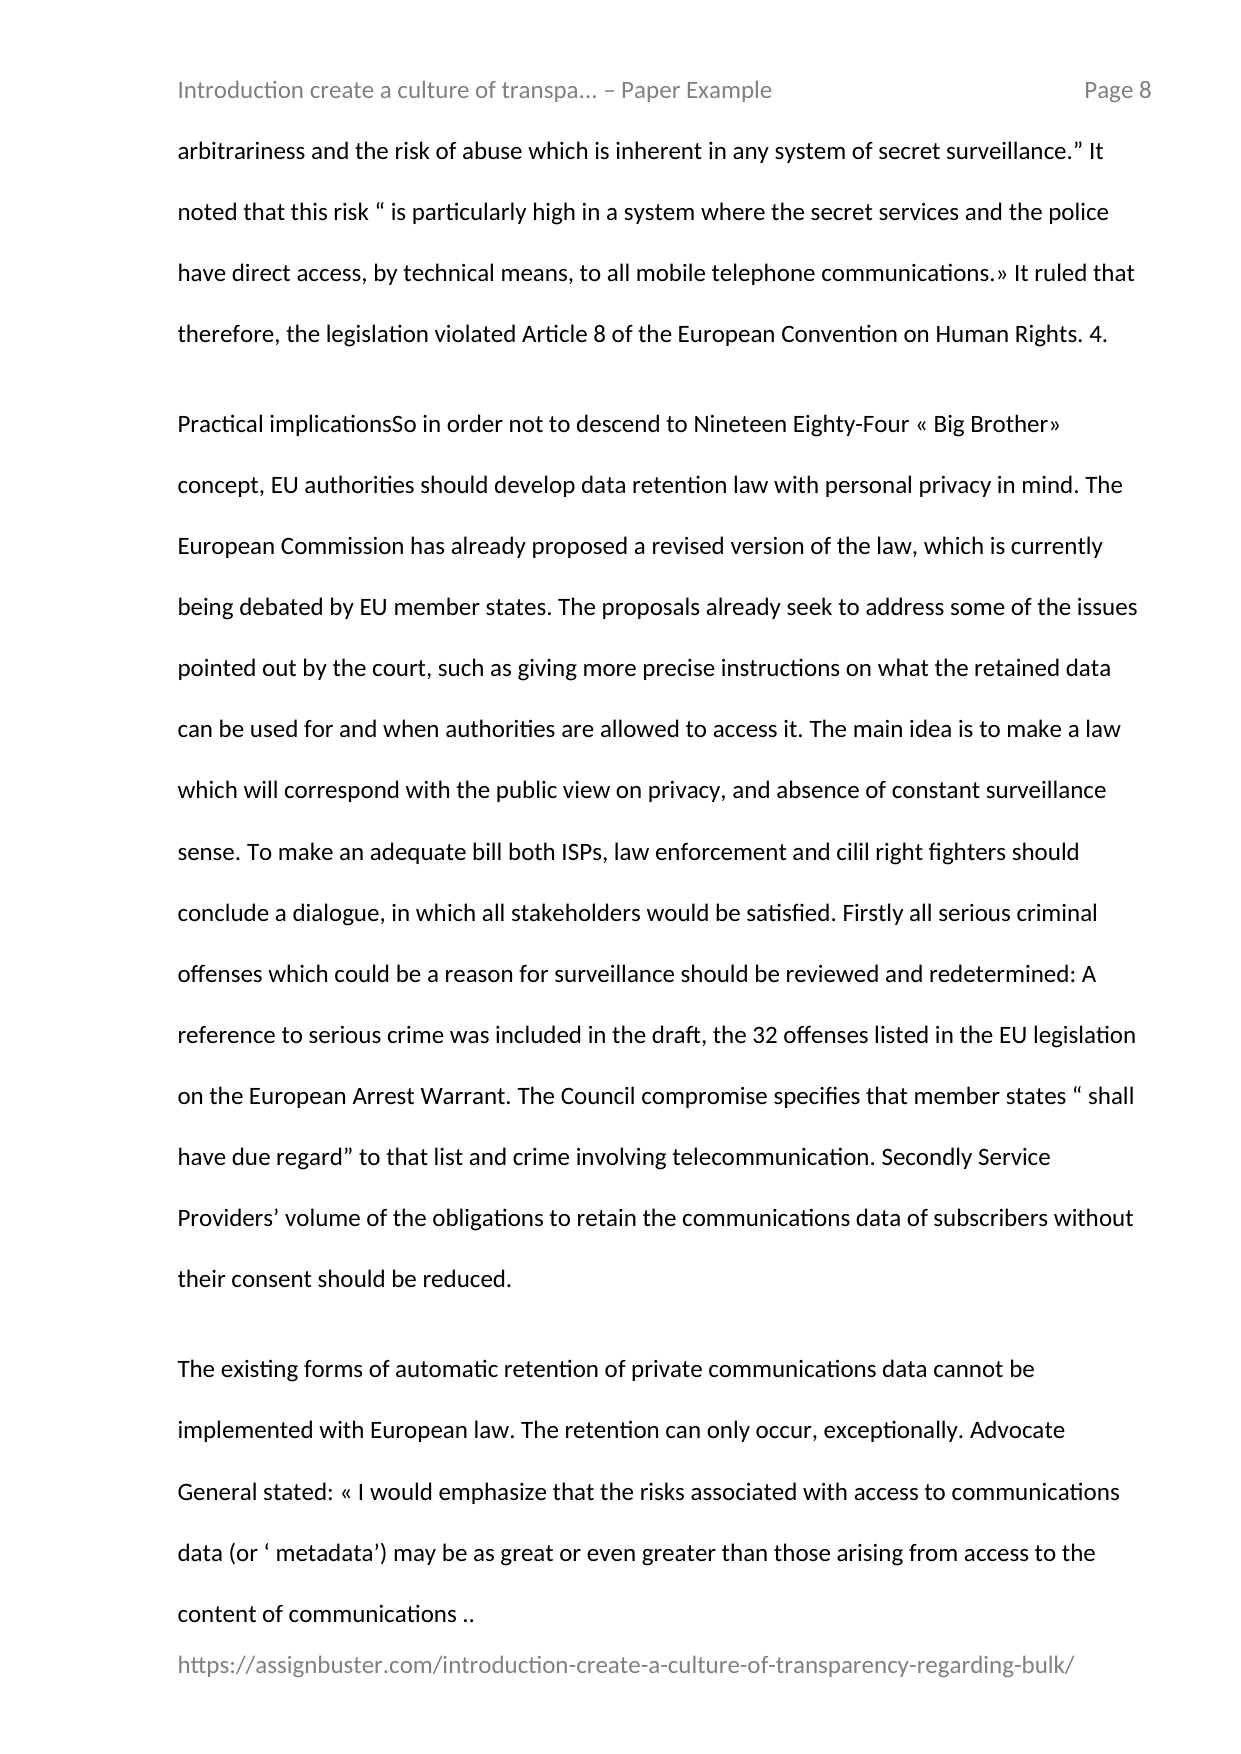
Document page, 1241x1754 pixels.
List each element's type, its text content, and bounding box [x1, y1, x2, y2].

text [177, 135, 1152, 348]
text Practical implicationsSo in order not to descend to Nineteen Eighty-Four « Big Brother» concept, EU authorities should develop data retention law with personal privacy in mind. The European Commission has already proposed a revised version of the law, which is currently being debated by EU member states. The proposals already seek to address some of the issues pointed out by the court, such as giving more precise instructions on what the retained data can be used for and when authorities are allowed to access it. The main idea is to make a law which will correspond with the public view on privacy, and absence of constant surveillance sense. To make an adequate bill both ISPs, law enforcement and cilil right fighters should conclude a dialogue, in which all stakeholders would be satisfied. Firstly all serious criminal offenses which could be a reason for surveillance should be reviewed and redetermined: A reference to serious crime was included in the draft, the 32 offenses listed in the EU legislation on the European Arrest Warrant. The Council compromise specifies that member states “ shall have due regard” to that list and crime involving telecommunication. Secondly Service Providers’ volume of the obligations to retain the communications data of subscribers without their consent should be reduced. [177, 408, 1152, 1293]
text The existing forms of automatic retention of private communications data cannot be implemented with European law. The retention can only occur, exceptionally. Advocate General stated: « I would emphasize that the risks associated with access to communications data (or ‘ metadata’) may be as great or even greater than those arising from access to the content of communications .. [177, 1353, 1152, 1628]
